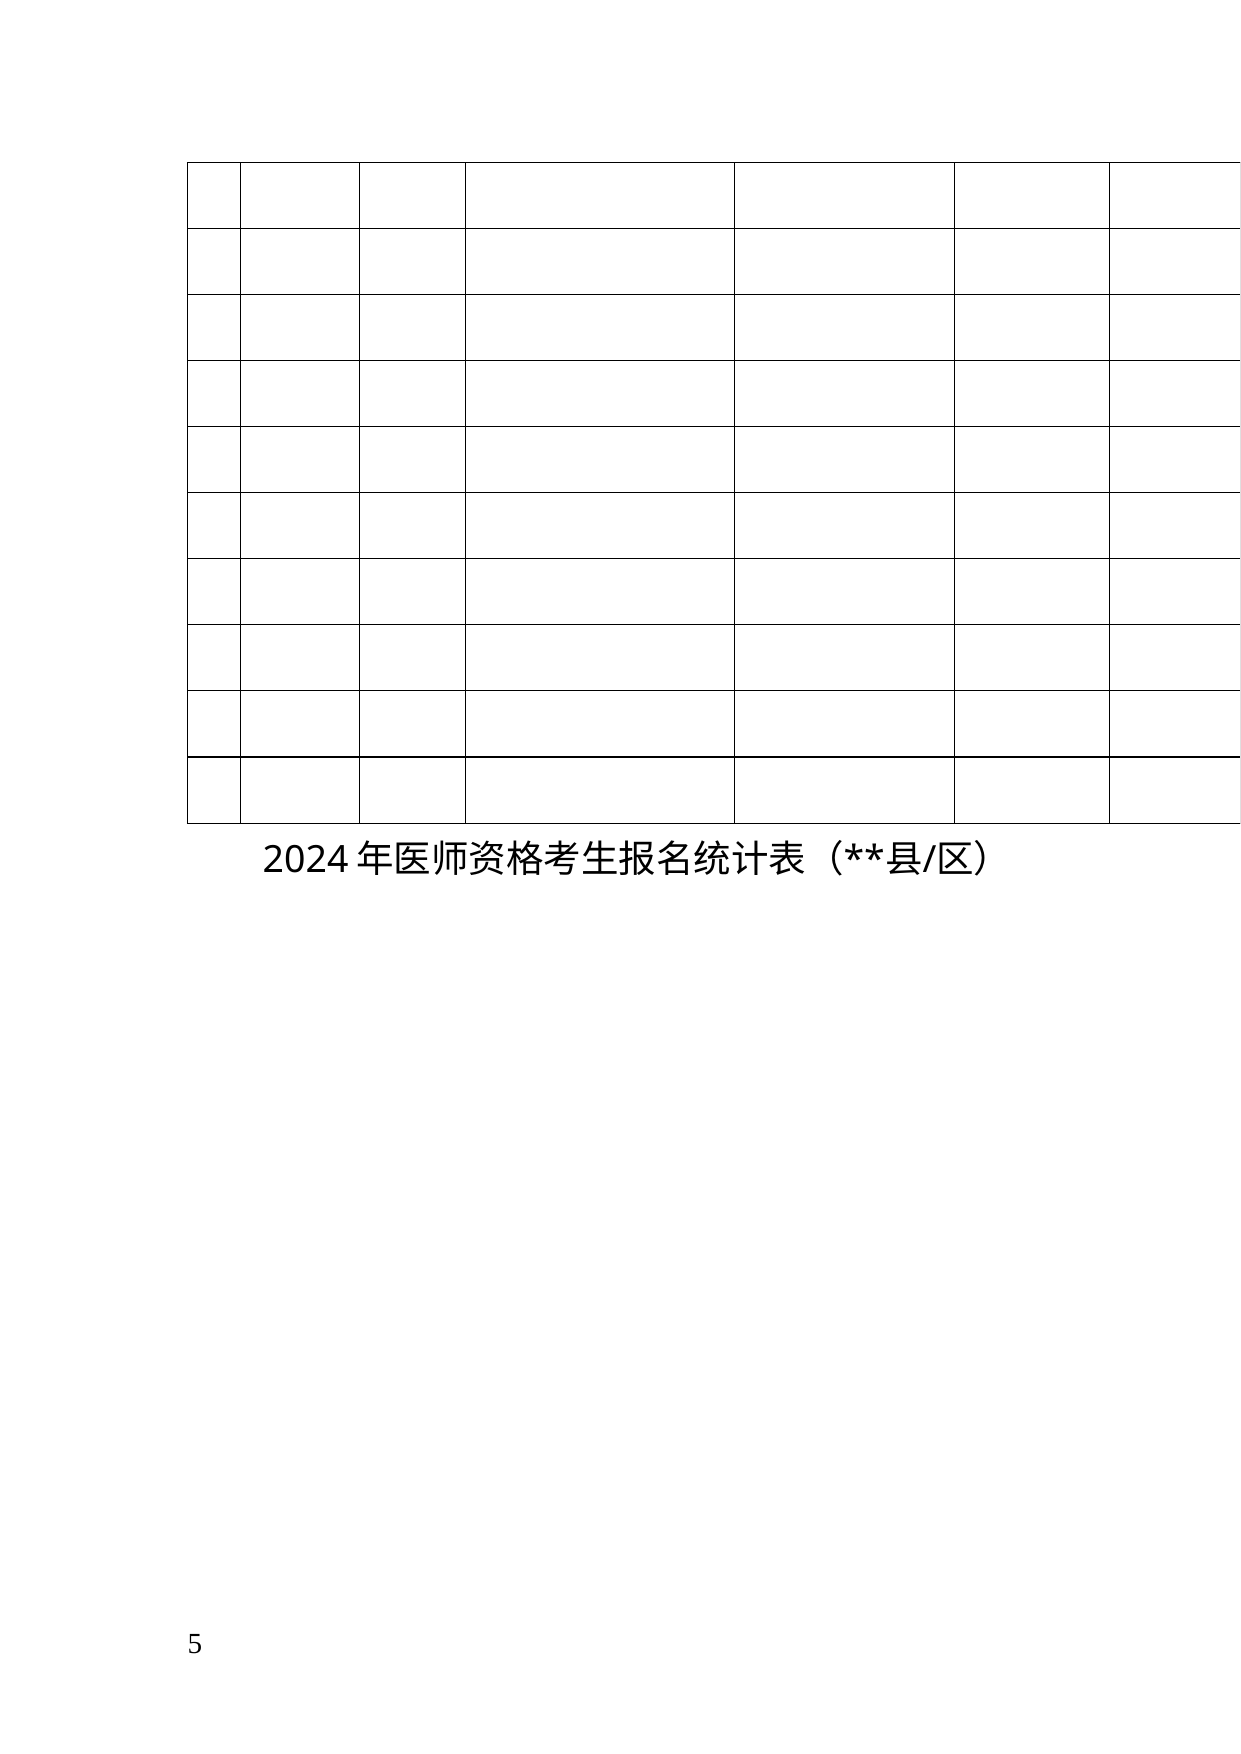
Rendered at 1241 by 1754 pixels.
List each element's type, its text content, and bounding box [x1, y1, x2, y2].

table_cell [360, 493, 465, 558]
table_cell [466, 427, 734, 492]
table_cell [466, 295, 734, 360]
table_cell [955, 427, 1109, 492]
table_cell [241, 163, 359, 228]
table_cell [188, 361, 240, 426]
table_cell [735, 559, 954, 624]
table_cell [955, 361, 1109, 426]
table_cell [188, 559, 240, 624]
table_cell [241, 295, 359, 360]
table_cell [466, 493, 734, 558]
table_cell [188, 691, 240, 756]
table_cell [735, 229, 954, 294]
table_cell [188, 295, 240, 360]
table_cell [466, 758, 734, 822]
table_cell [1110, 295, 1240, 360]
table_cell [188, 758, 240, 822]
table_cell [955, 625, 1109, 690]
table_cell [735, 691, 954, 756]
table_cell [241, 625, 359, 690]
table_cell [1110, 758, 1240, 822]
table_cell [466, 361, 734, 426]
table_cell [241, 559, 359, 624]
table_cell [955, 163, 1109, 228]
table_cell [1110, 493, 1240, 558]
table_cell [735, 625, 954, 690]
table_cell [1110, 163, 1240, 228]
table_cell [241, 691, 359, 756]
table_cell [360, 361, 465, 426]
table_cell [188, 163, 240, 228]
table_cell [466, 229, 734, 294]
table_cell [360, 691, 465, 756]
table_cell [360, 427, 465, 492]
table_cell [241, 229, 359, 294]
table_cell [1110, 559, 1240, 624]
table_cell [360, 625, 465, 690]
table_cell [735, 493, 954, 558]
table_cell [735, 295, 954, 360]
table_cell [360, 163, 465, 228]
table_cell [241, 361, 359, 426]
text 2024年医师资格考生报名统计表（**县/区） [187, 824, 1053, 888]
table_cell [188, 229, 240, 294]
table_cell [955, 559, 1109, 624]
table_cell [955, 758, 1109, 822]
table_cell [1110, 361, 1240, 426]
table_cell [360, 295, 465, 360]
table_cell [466, 691, 734, 756]
table_cell [735, 427, 954, 492]
table_cell [466, 625, 734, 690]
table_cell [1110, 691, 1240, 756]
table_cell [188, 427, 240, 492]
table_cell [241, 493, 359, 558]
table_cell [466, 163, 734, 228]
table_cell [735, 758, 954, 822]
table_cell [735, 163, 954, 228]
table_cell [466, 559, 734, 624]
table_cell [955, 229, 1109, 294]
table_cell [1110, 229, 1240, 294]
table_cell [188, 493, 240, 558]
table_cell [360, 229, 465, 294]
table_cell [1110, 427, 1240, 492]
table_cell [360, 758, 465, 822]
table_cell [1110, 625, 1240, 690]
table_cell [188, 625, 240, 690]
table_cell [241, 758, 359, 822]
table_cell [955, 493, 1109, 558]
table_cell [241, 427, 359, 492]
table_cell [735, 361, 954, 426]
table_cell [955, 295, 1109, 360]
table_cell [955, 691, 1109, 756]
table_cell [360, 559, 465, 624]
